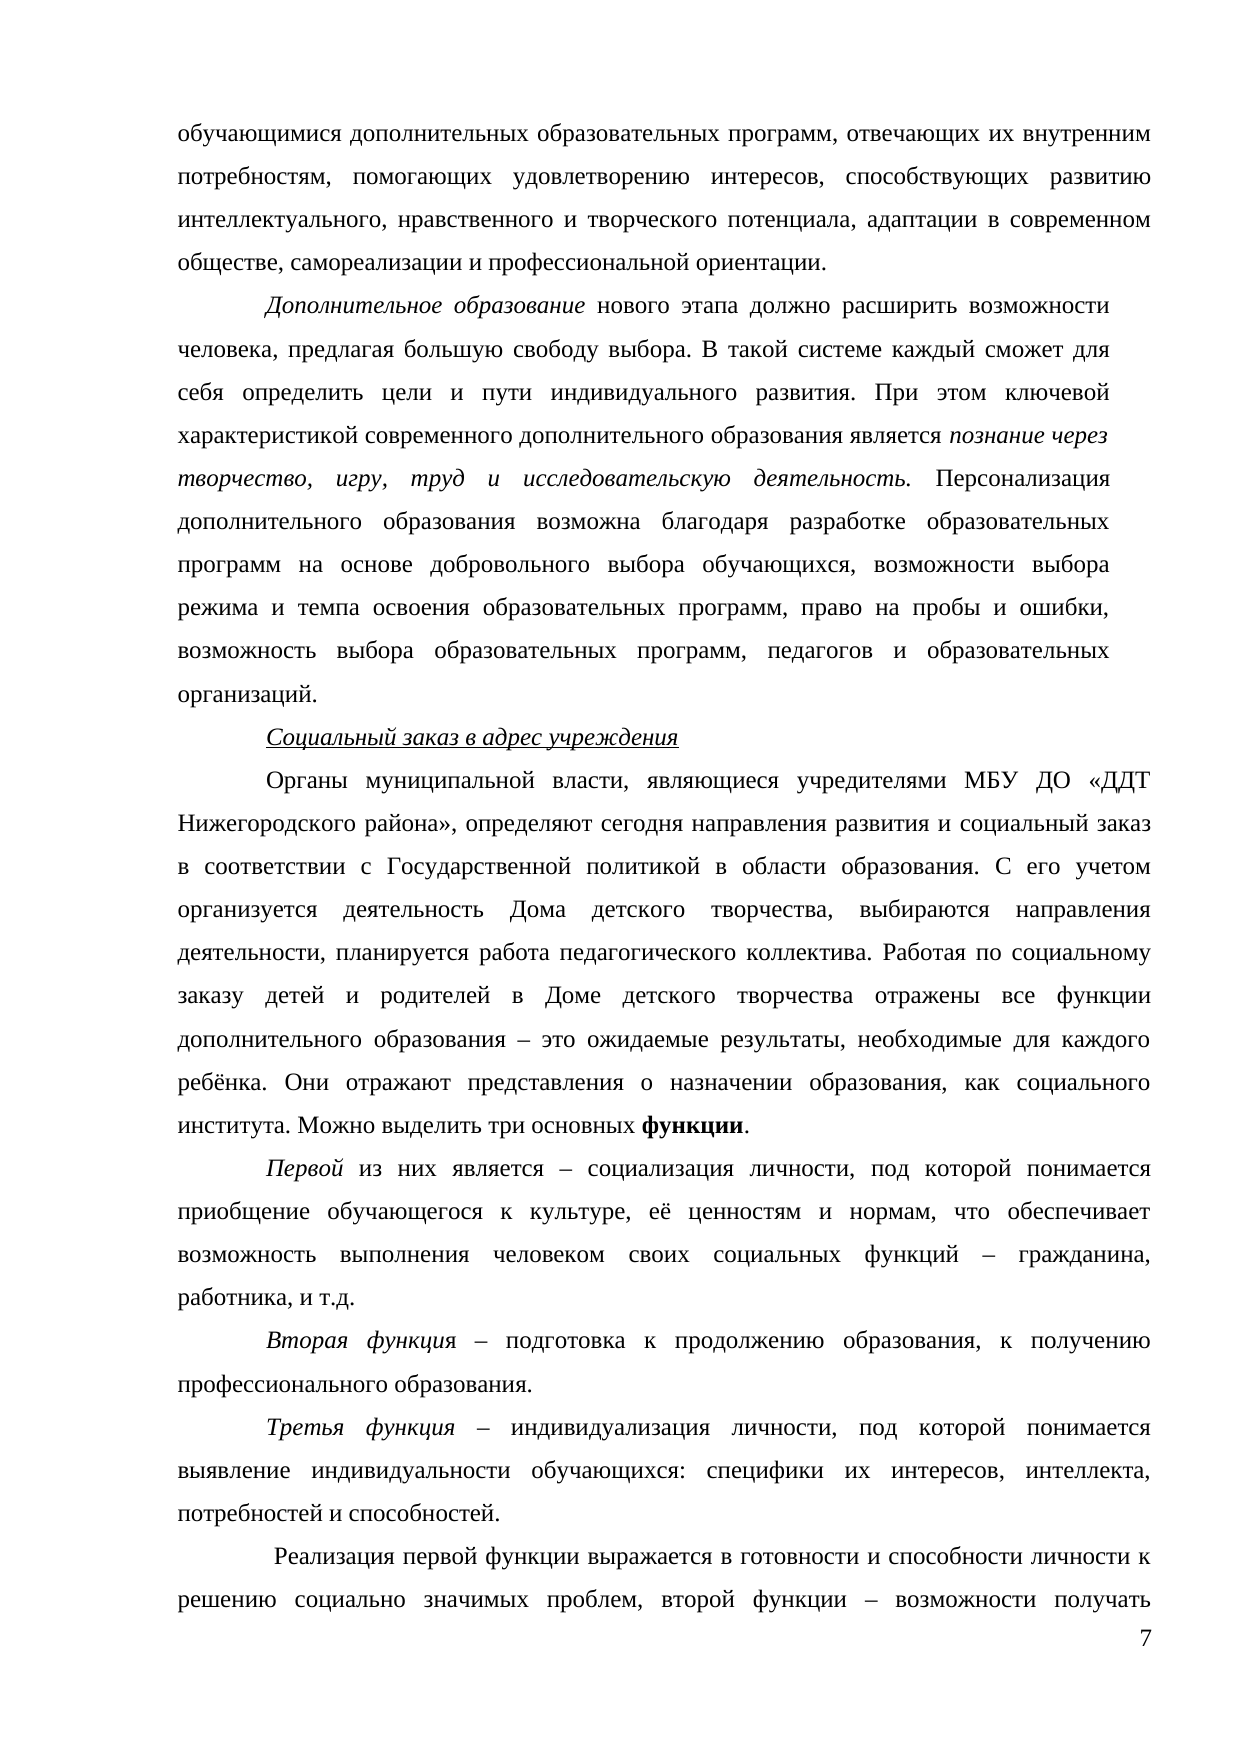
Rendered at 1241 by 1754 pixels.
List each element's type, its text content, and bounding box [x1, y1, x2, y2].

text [177, 1541, 1152, 1613]
text Первой из них является – социализация личности, под которой понимается приобщение обучающегося к культуре, её ценностям и нормам, что обеспечивает возможность выполнения человеком своих социальных функций – гражданина, работника, и т.д. [177, 1153, 1152, 1311]
text Социальный заказ в адрес учреждения [177, 722, 1110, 751]
text Вторая функция – подготовка к продолжению образования, к получению профессионального образования. [177, 1326, 1152, 1397]
text Органы муниципальной власти, являющиеся учредителями МБУ ДО «ДДТ Нижегородского района», определяют сегодня направления развития и социальный заказ в соответствии с Государственной политикой в области образования. С его учетом организуется деятельность Дома детского творчества, выбираются направления деятельности, планируется работа педагогического коллектива. Работая по социальному заказу детей и родителей в Доме детского творчества отражены все функции дополнительного образования – это ожидаемые результаты, необходимые для каждого ребёнка. Они отражают представления о назначении образования, как социального института. Можно выделить три основных функции. [177, 765, 1152, 1139]
text Третья функция – индивидуализация личности, под которой понимается выявление индивидуальности обучающихся: специфики их интересов, интеллекта, потребностей и способностей. [177, 1412, 1152, 1527]
text Дополнительное образование нового этапа должно расширить возможности человека, предлагая большую свободу выбора. В такой системе каждый сможет для себя определить цели и пути индивидуального развития. При этом ключевой характеристикой современного дополнительного образования является познание через творчество, игру, труд и исследовательскую деятельность. Персонализация дополнительного образования возможна благодаря разработке образовательных программ на основе добровольного выбора обучающихся, возможности выбора режима и темпа освоения образовательных программ, право на пробы и ошибки, возможность выбора образовательных программ, педагогов и образовательных организаций. [177, 291, 1110, 707]
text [177, 118, 1152, 276]
